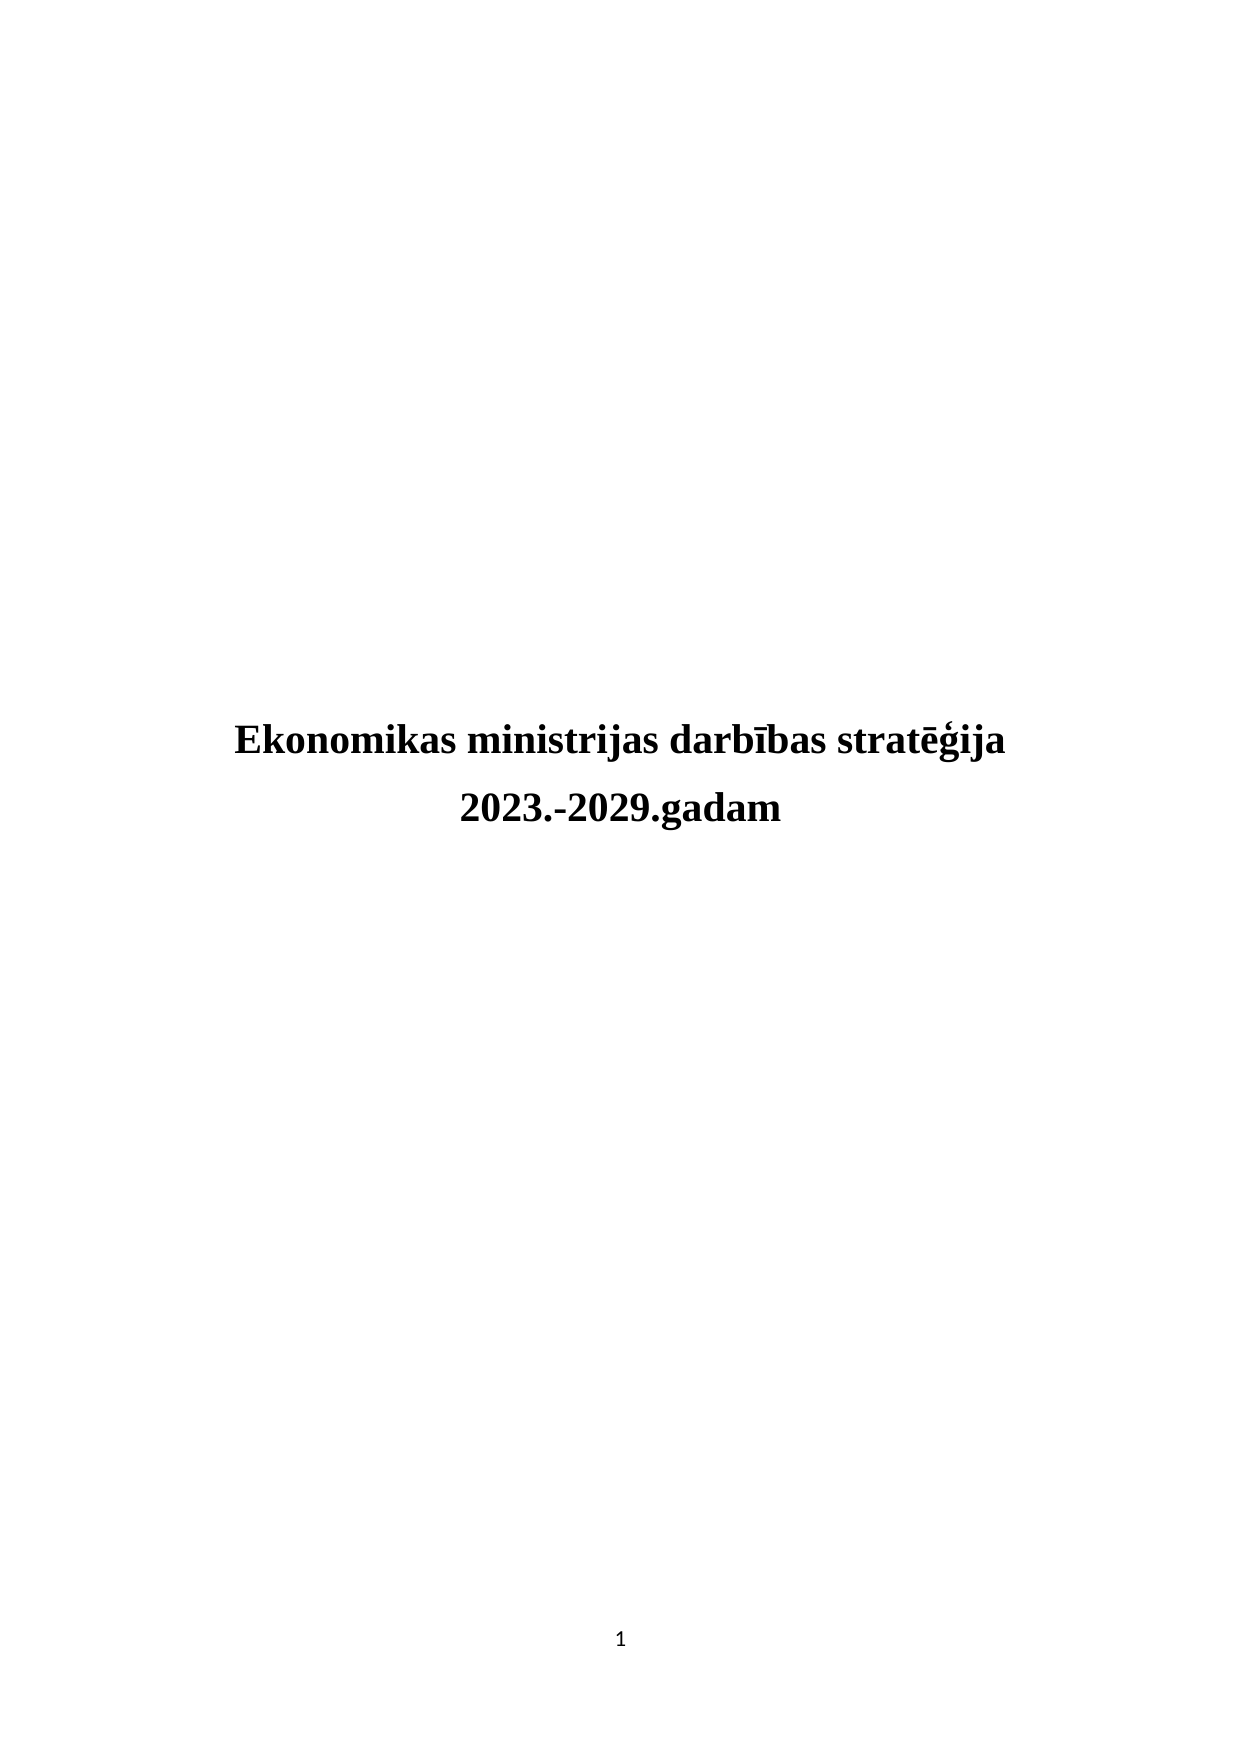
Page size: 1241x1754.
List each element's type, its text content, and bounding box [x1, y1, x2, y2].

text 2023.-2029.gadam [187, 783, 1053, 831]
text Ekonomikas ministrijas darbības stratēģija [187, 714, 1053, 762]
